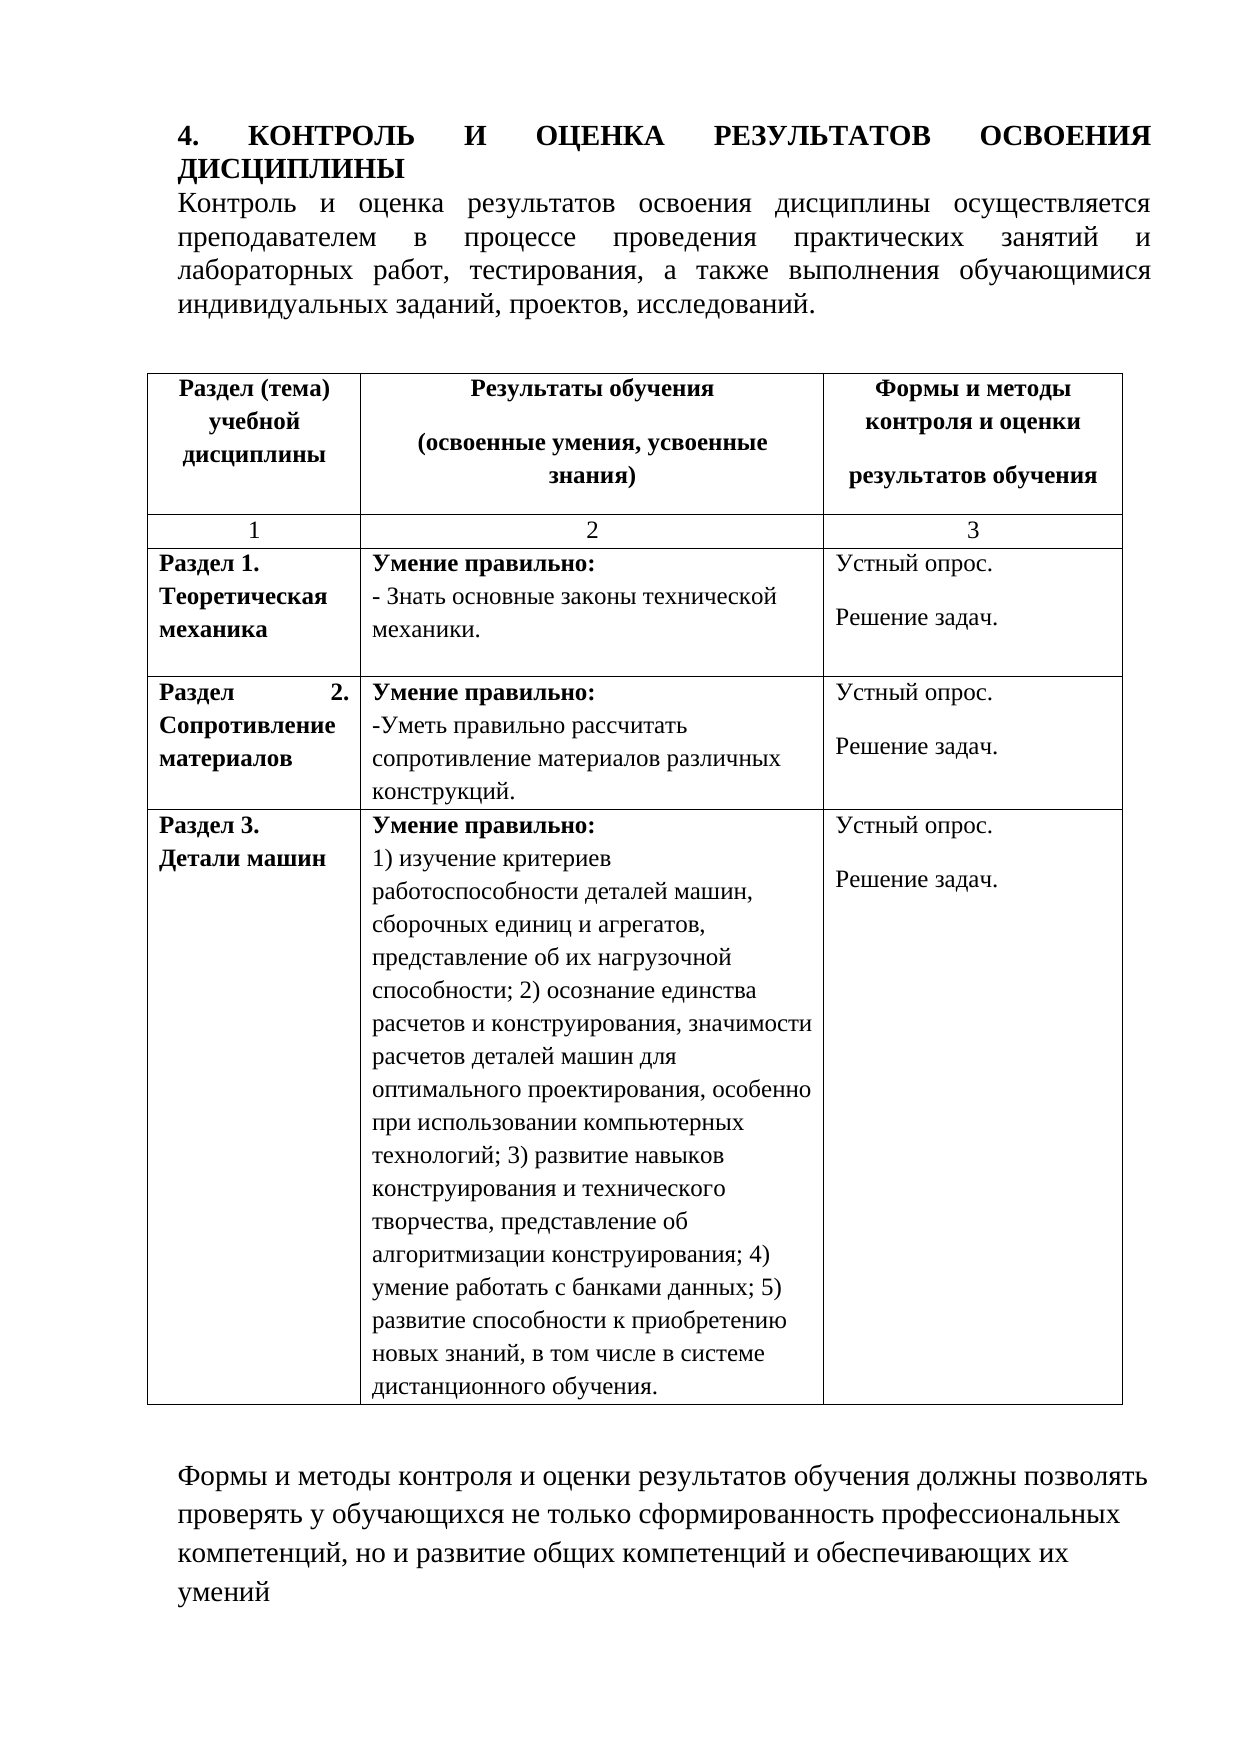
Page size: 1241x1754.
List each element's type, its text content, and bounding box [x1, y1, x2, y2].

table_cell Устный опрос. Решение задач. [824, 677, 1122, 809]
subtitle Контроль и оценка результатов освоения дисциплины осуществляется преподавателем в процессе проведения практических занятий и лабораторных работ, тестирования, а также выполнения обучающимися индивидуальных заданий, проектов, исследований. [177, 185, 1152, 319]
table_cell Умение правильно: 1) изучение критериев работоспособности деталей машин, сборочных единиц и агрегатов, представление об их нагрузочной способности; 2) осознание единства расчетов и конструирования, значимости расчетов деталей машин для оптимального проектирования, особенно при использовании компьютерных технологий; 3) развитие навыков конструирования и технического творчества, представление об алгоритмизации конструирования; 4) умение работать с банками данных; 5) развитие способности к приобретению новых знаний, в том числе в системе дистанционного обучения. [361, 810, 823, 1404]
table_cell Раздел 3. Детали машин [148, 810, 360, 1404]
text Формы и методы контроля и оценки результатов обучения должны позволять проверять у обучающихся не только сформированность профессиональных компетенций, но и развитие общих компетенций и обеспечивающих их умений [177, 1458, 1152, 1607]
table_cell 3 [824, 515, 1122, 547]
table_cell 1 [148, 515, 360, 547]
table_cell Устный опрос. Решение задач. [824, 549, 1122, 676]
table_header Формы и методы контроля и оценки результатов обучения [824, 374, 1122, 514]
table_header Раздел (тема) учебной дисциплины [148, 374, 360, 514]
table_header Результаты обучения (освоенные умения, усвоенные знания) [361, 374, 823, 514]
table_cell Раздел 1. Теоретическая механика [148, 549, 360, 676]
table_cell 2 [361, 515, 823, 547]
subtitle 4. Контроль и оценка результатов освоения Дисциплины [177, 118, 1152, 185]
table_cell Раздел 2. Сопротивление материалов [148, 677, 360, 809]
table_cell Умение правильно: - Знать основные законы технической механики. [361, 549, 823, 676]
table_cell Умение правильно: -Уметь правильно рассчитать сопротивление материалов различных конструкций. [361, 677, 823, 809]
table_cell Устный опрос. Решение задач. [824, 810, 1122, 1404]
